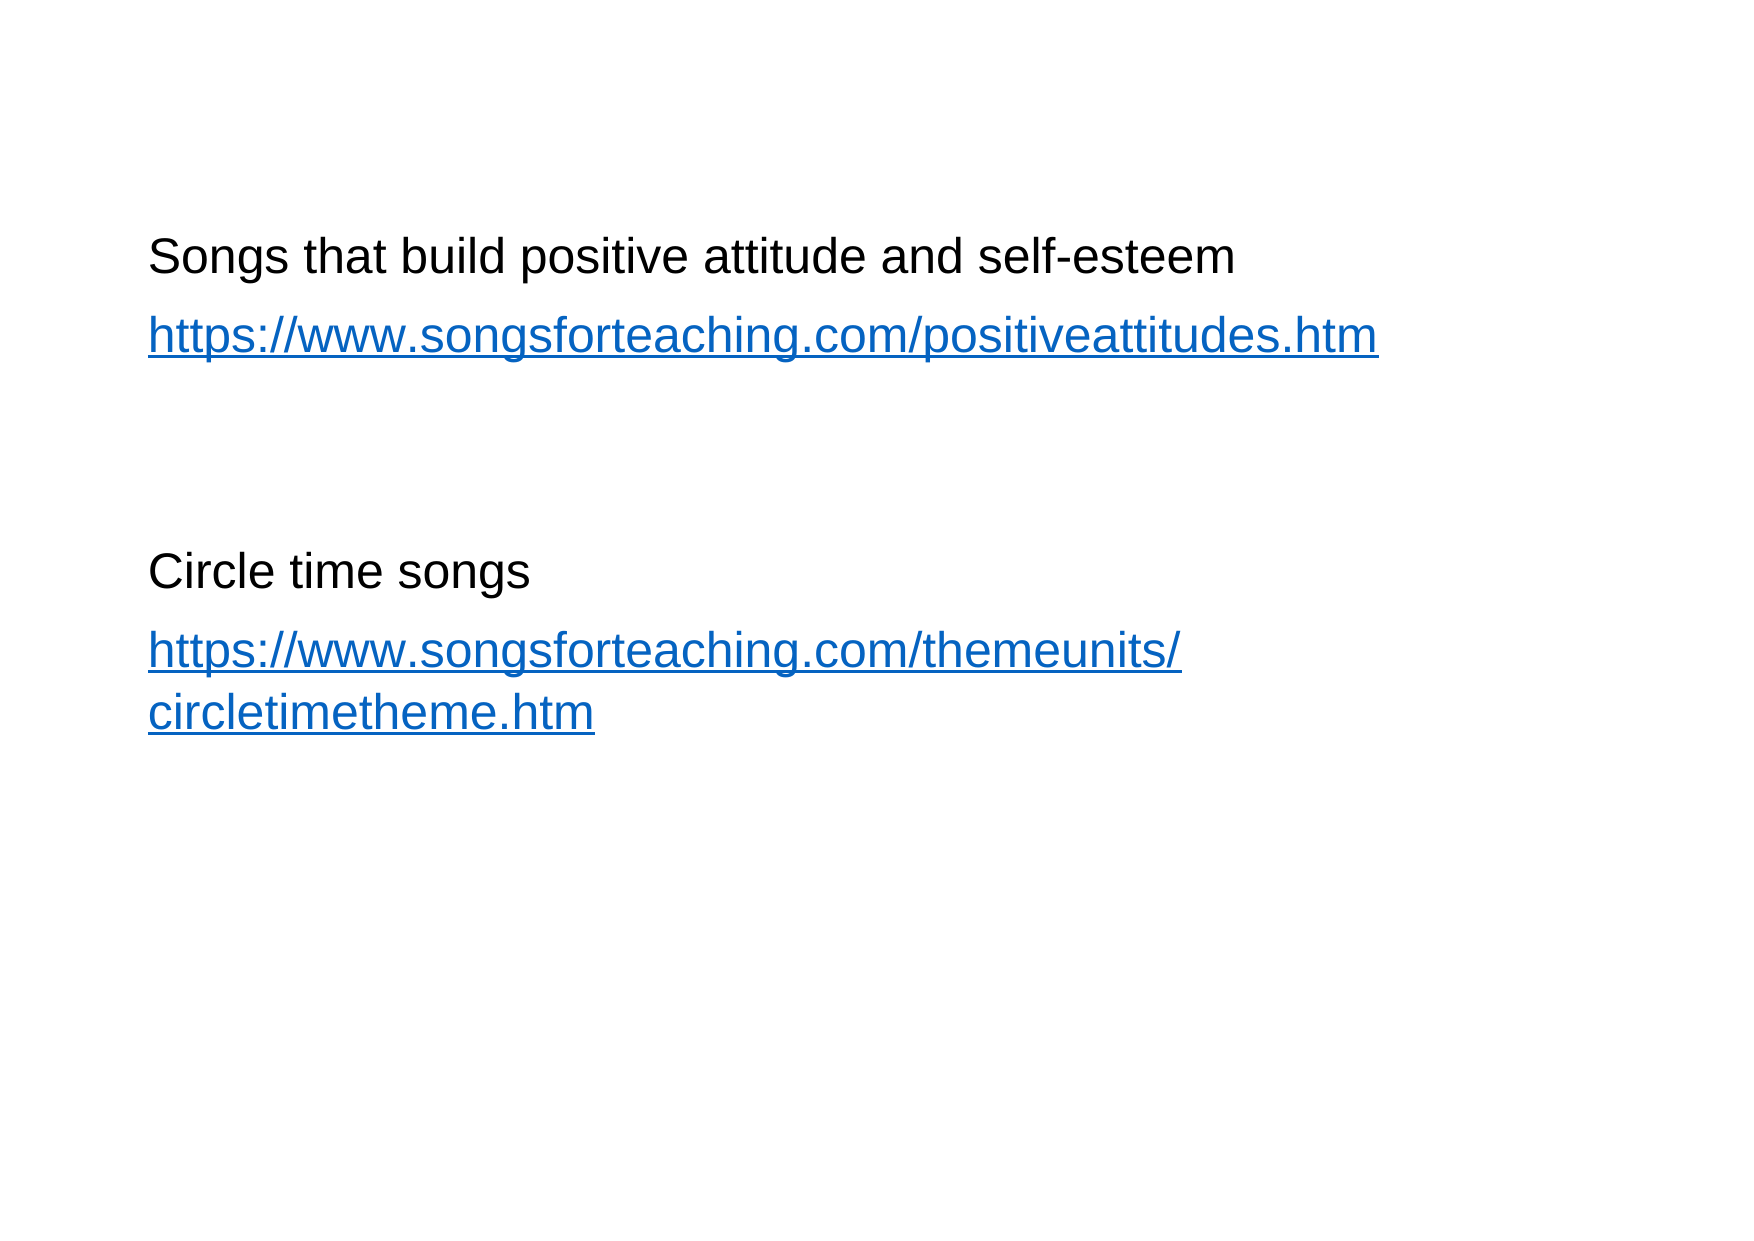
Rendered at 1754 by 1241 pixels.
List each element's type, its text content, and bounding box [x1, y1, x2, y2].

text Circle time songs [148, 541, 1606, 599]
text https://www.songsforteaching.com/positiveattitudes.htm [148, 305, 1606, 363]
text https://www.songsforteaching.com/themeunits/circletimetheme.htm [148, 620, 1606, 740]
text Songs that build positive attitude and self-esteem [148, 226, 1606, 284]
